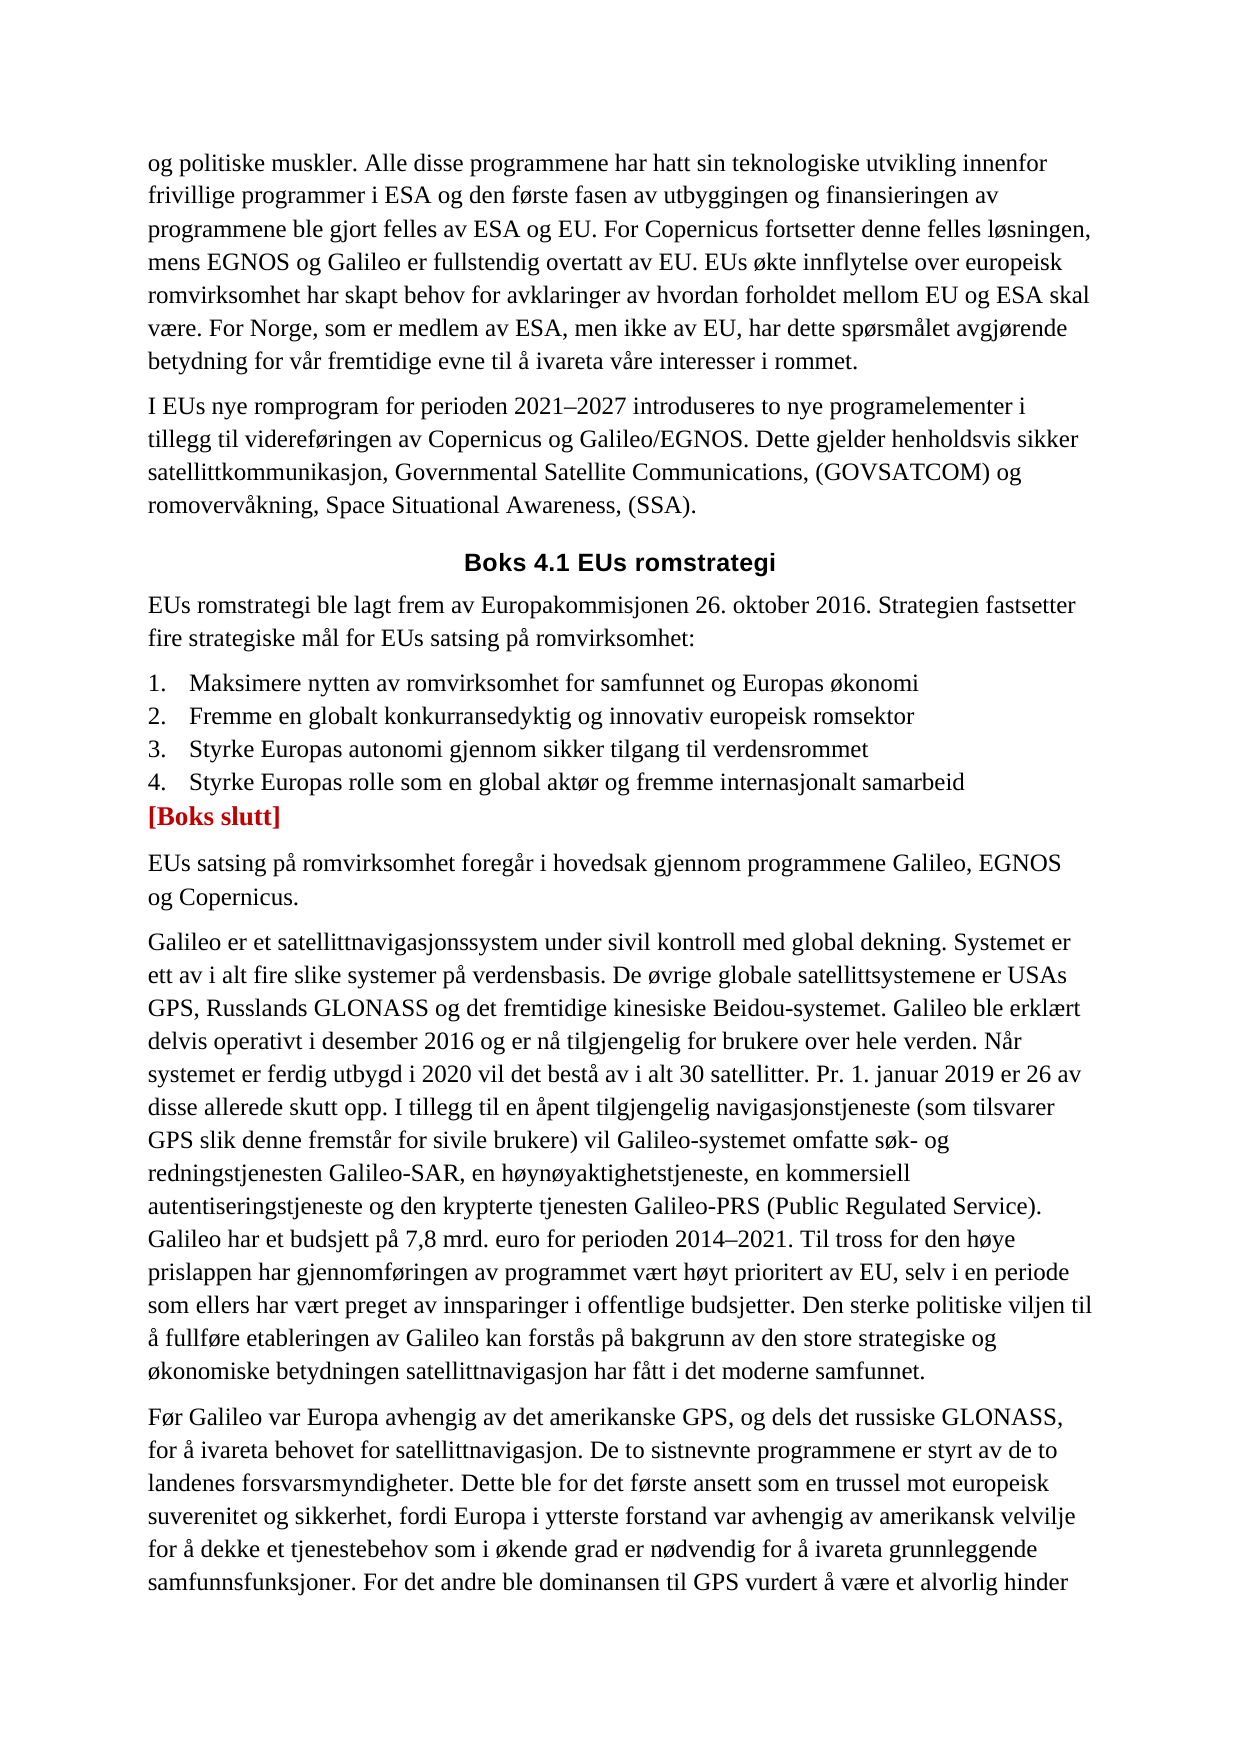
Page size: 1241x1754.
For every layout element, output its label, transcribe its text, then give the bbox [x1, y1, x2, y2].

text [Boks slutt] [148, 800, 1093, 831]
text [148, 1402, 1093, 1596]
text EUs romstrategi [148, 548, 1093, 577]
text I EUs nye romprogram for perioden 2021–2027 introduseres to nye programelementer i tillegg til videreføringen av Copernicus og Galileo/EGNOS. Dette gjelder henholdsvis sikker satellittkommunikasjon, Governmental Satellite Communications, (GOVSATCOM) og romovervåkning, Space Situational Awareness, (SSA). [148, 391, 1093, 519]
text EUs satsing på romvirksomhet foregår i hovedsak gjennom programmene Galileo, EGNOS og Copernicus. [148, 848, 1093, 910]
text EUs romstrategi ble lagt frem av Europakommisjonen 26. oktober 2016. Strategien fastsetter fire strategiske mål for EUs satsing på romvirksomhet: [148, 590, 1093, 651]
list 1. Maksimere nytten av romvirksomhet for samfunnet og Europas økonomi [148, 668, 1093, 697]
list 3. Styrke Europas autonomi gjennom sikker tilgang til verdensrommet [148, 734, 1093, 763]
list 2. Fremme en globalt konkurransedyktig og innovativ europeisk romsektor [148, 701, 1093, 730]
list 4. Styrke Europas rolle som en global aktør og fremme internasjonalt samarbeid [148, 767, 1093, 796]
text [148, 148, 1093, 374]
text Galileo er et satellittnavigasjonssystem under sivil kontroll med global dekning. Systemet er ett av i alt fire slike systemer på verdensbasis. De øvrige globale satellittsystemene er USAs GPS, Russlands GLONASS og det fremtidige kinesiske Beidou-systemet. Galileo ble erklært delvis operativt i desember 2016 og er nå tilgjengelig for brukere over hele verden. Når systemet er ferdig utbygd i 2020 vil det bestå av i alt 30 satellitter. Pr. 1. januar 2019 er 26 av disse allerede skutt opp. I tillegg til en åpent tilgjengelig navigasjonstjeneste (som tilsvarer GPS slik denne fremstår for sivile brukere) vil Galileo-systemet omfatte søk- og redningstjenesten Galileo-SAR, en høynøyaktighetstjeneste, en kommersiell autentiseringstjeneste og den krypterte tjenesten Galileo-PRS (Public Regulated Service). Galileo har et budsjett på 7,8 mrd. euro for perioden 2014–2021. Til tross for den høye prislappen har gjennomføringen av programmet vært høyt prioritert av EU, selv i en periode som ellers har vært preget av innsparinger i offentlige budsjetter. Den sterke politiske viljen til å fullføre etableringen av Galileo kan forstås på bakgrunn av den store strategiske og økonomiske betydningen satellittnavigasjon har fått i det moderne samfunnet. [148, 927, 1093, 1385]
